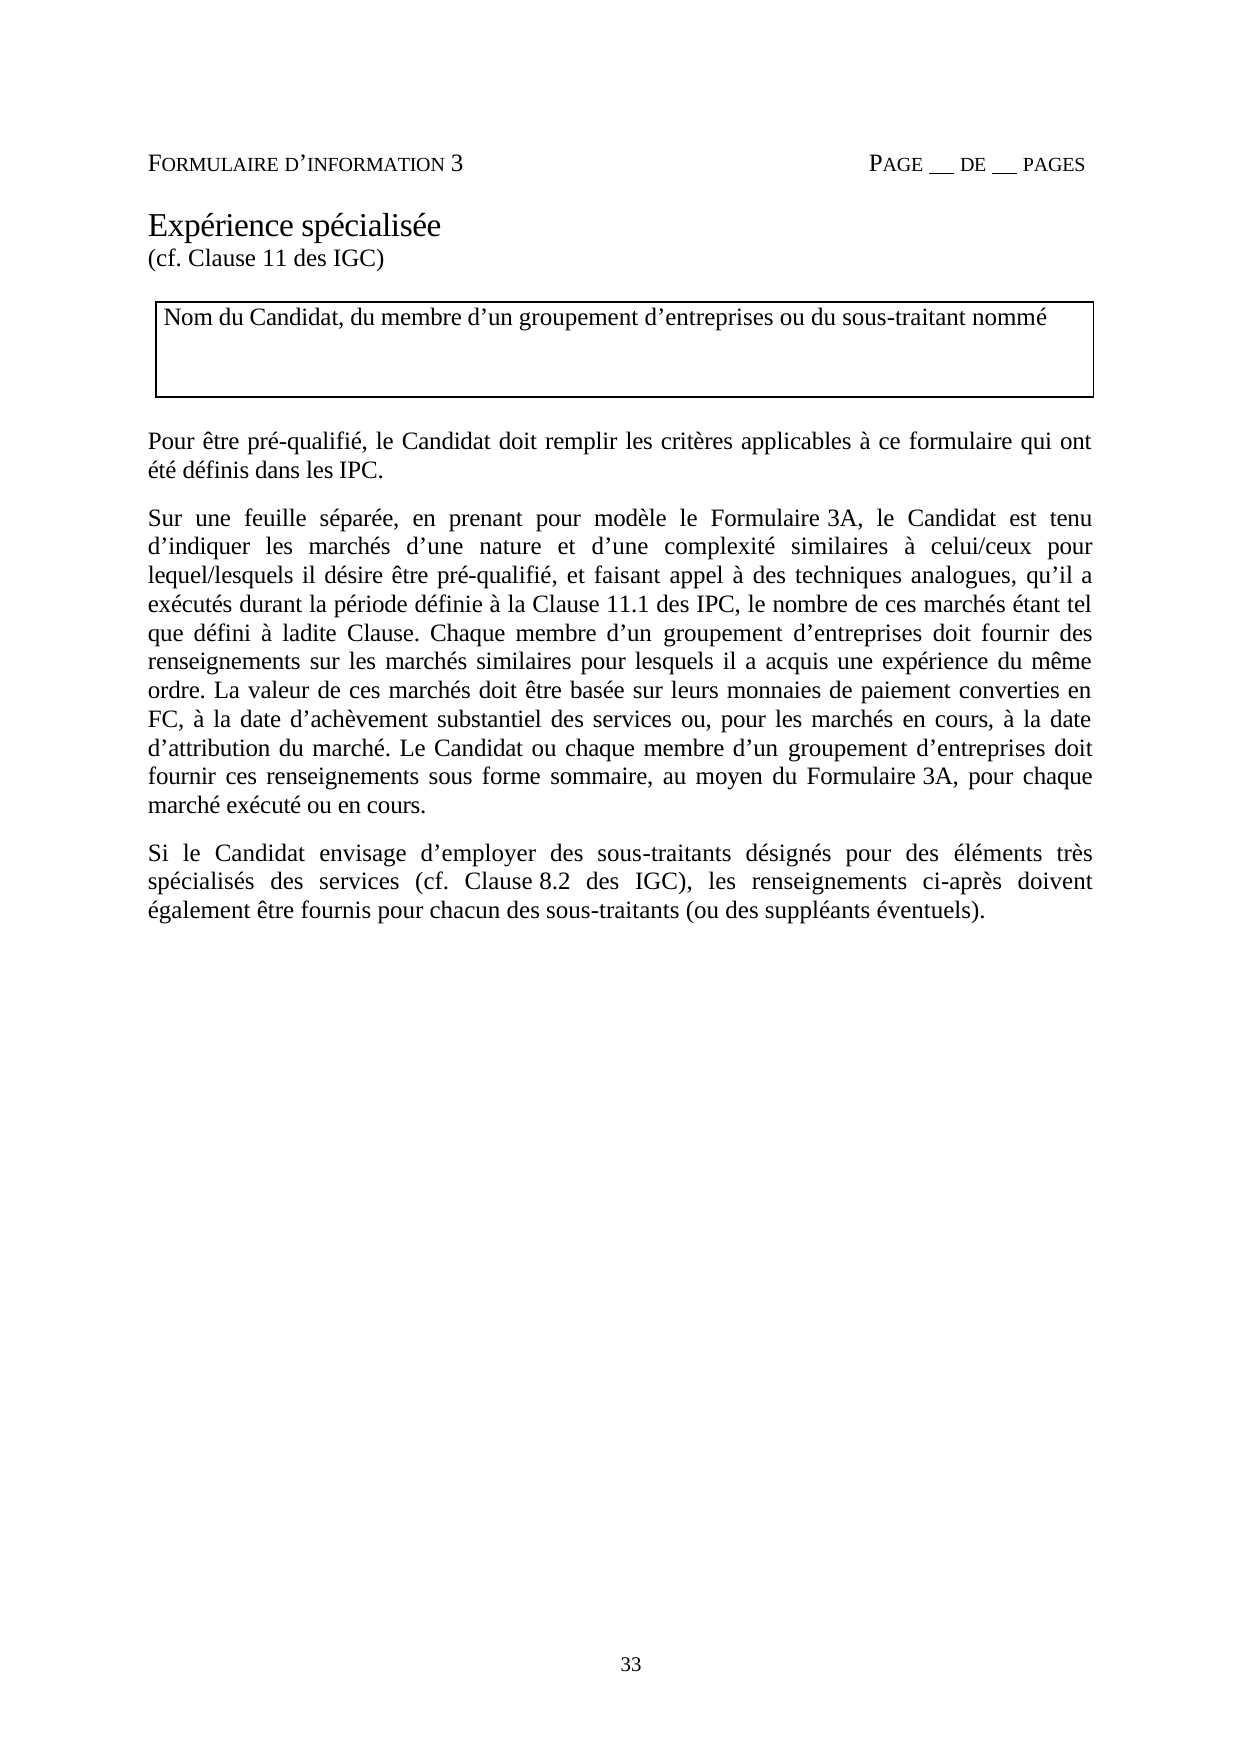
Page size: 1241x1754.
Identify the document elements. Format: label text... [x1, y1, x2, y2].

text (cf. Clause 11 des IGC) [148, 243, 1093, 272]
text Pour être pré-qualifié, le Candidat doit remplir les critères applicables à ce formulaire qui ont été définis dans les IPC. [148, 426, 1093, 484]
text Si le Candidat envisage d’employer des sous-traitants désignés pour des éléments très spécialisés des services (cf. Clause 8.2 des IGC), les renseignements ci-après doivent également être fournis pour chacun des sous-traitants (ou des suppléants éventuels). [148, 838, 1093, 924]
table_header Nom du Candidat, du membre d’un groupement d’entreprises ou du sous-traitant nommé [157, 303, 1093, 396]
text Sur une feuille séparée, en prenant pour modèle le Formulaire 3A, le Candidat est tenu d’indiquer les marchés d’une nature et d’une complexité similaires à celui/ceux pour lequel/lesquels il désire être pré-qualifié, et faisant appel à des techniques analogues, qu’il a exécutés durant la période définie à 11.1 des IPC, le nombre de ces marchés étant tel que défini à ladite Clause. Chaque membre d’un groupement d’entreprises doit fournir des renseignements sur les marchés similaires pour lesquels il a acquis une expérience du même ordre. La valeur de ces marchés doit être basée sur leurs monnaies de paiement converties en FC, à la date d’achèvement substantiel des services ou, pour les marchés en cours, à la date d’attribution du marché. Le Candidat ou chaque membre d’un groupement d’entreprises doit fournir ces renseignements sous forme sommaire, au moyen du Formulaire 3A, pour chaque marché exécuté ou en cours. [148, 503, 1093, 819]
text Formulaire d’information 3 Page de pages [148, 148, 1093, 176]
text Expérience spécialisée [148, 205, 1093, 243]
